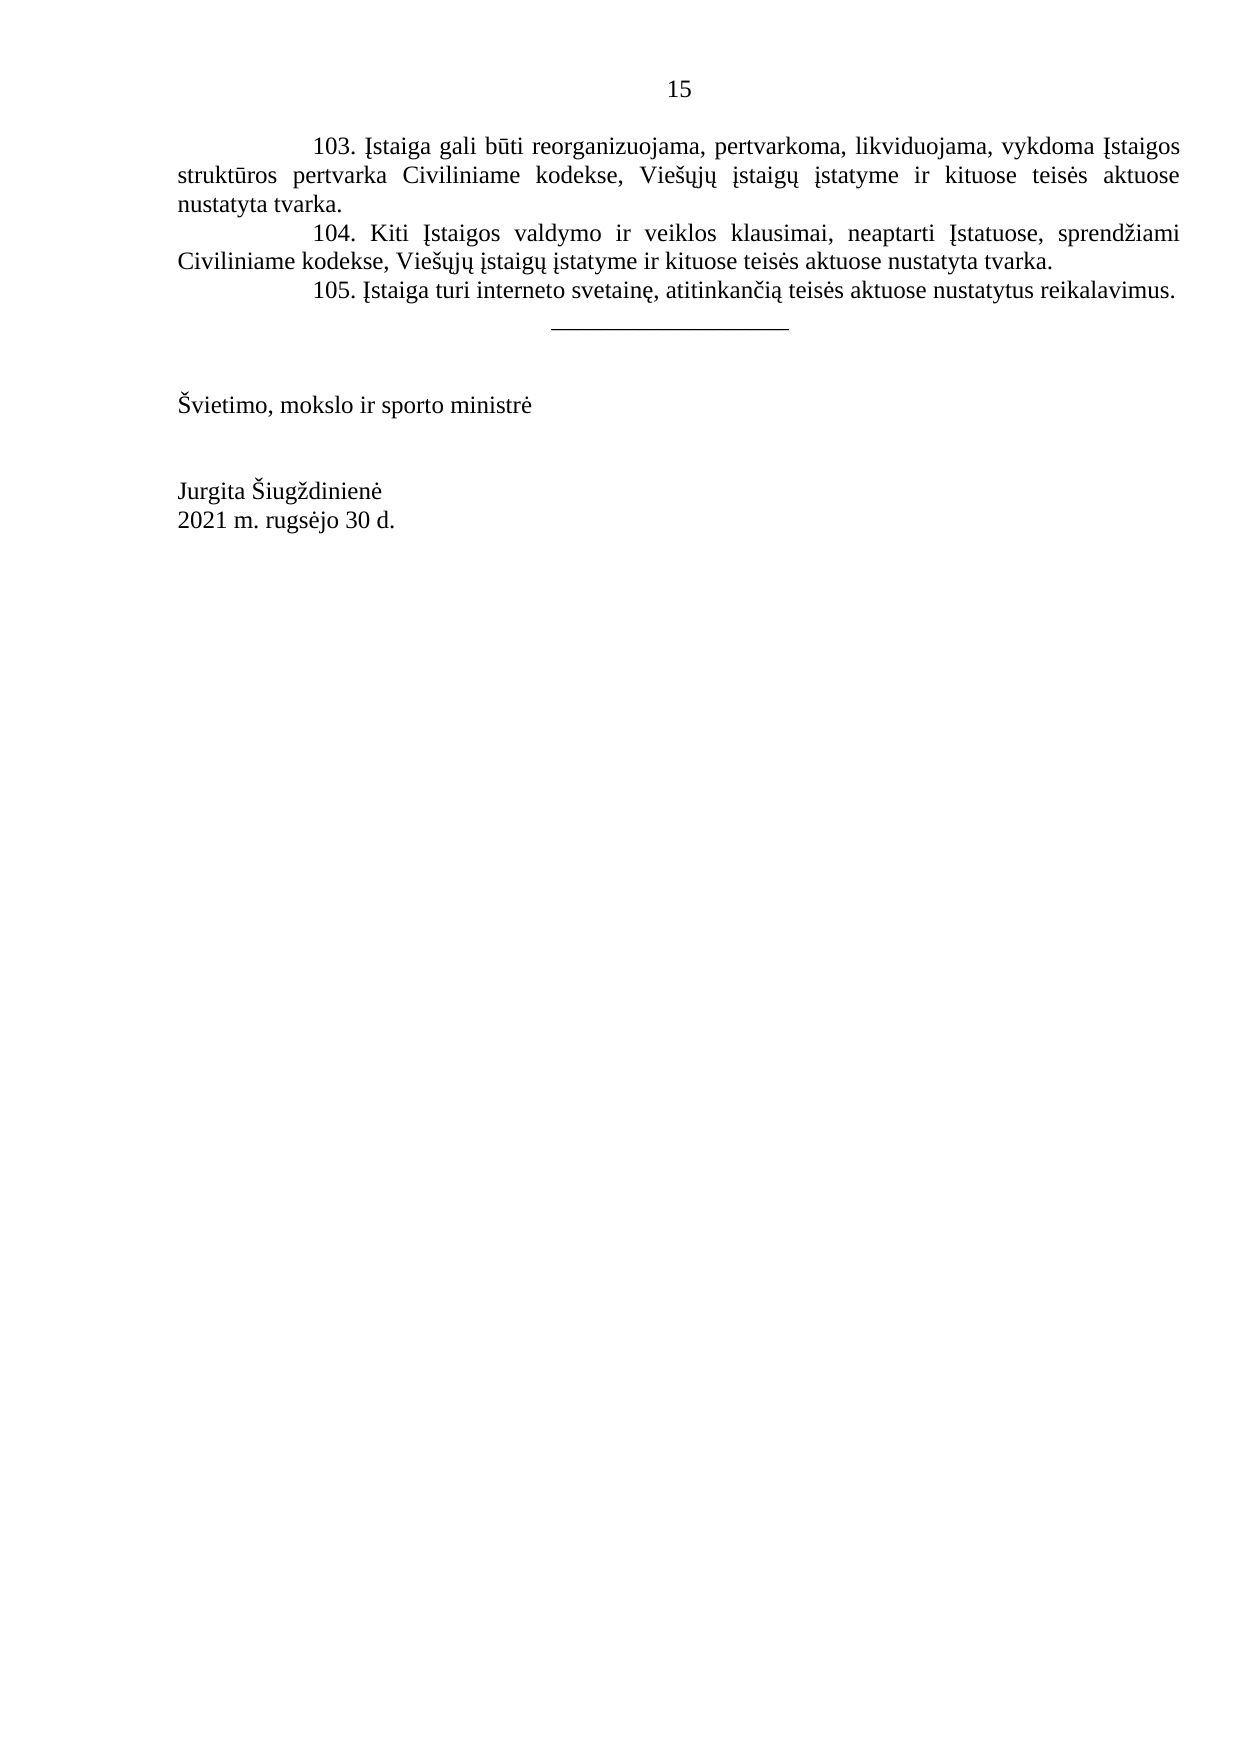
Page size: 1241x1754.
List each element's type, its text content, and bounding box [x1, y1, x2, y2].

text 2021 m. rugsėjo 30 d. [177, 505, 1181, 534]
text 104. Kiti Įstaigos valdymo ir veiklos klausimai, neaptarti Įstatuose, sprendžiami Civiliniame kodekse, Viešųjų įstaigų įstatyme ir kituose teisės aktuose nustatyta tvarka. [177, 218, 1181, 275]
text Švietimo, mokslo ir sporto ministrė [177, 390, 1181, 419]
text Jurgita Šiugždinienė [177, 476, 1181, 505]
text ___________________ [93, 304, 1181, 333]
text 105. Įstaiga turi interneto svetainę, atitinkančią teisės aktuose nustatytus reikalavimus. [177, 275, 1181, 304]
text 103. Įstaiga gali būti reorganizuojama, pertvarkoma, likviduojama, vykdoma Įstaigos struktūros pertvarka Civiliniame kodekse, Viešųjų įstaigų įstatyme ir kituose teisės aktuose nustatyta tvarka. [177, 131, 1181, 218]
